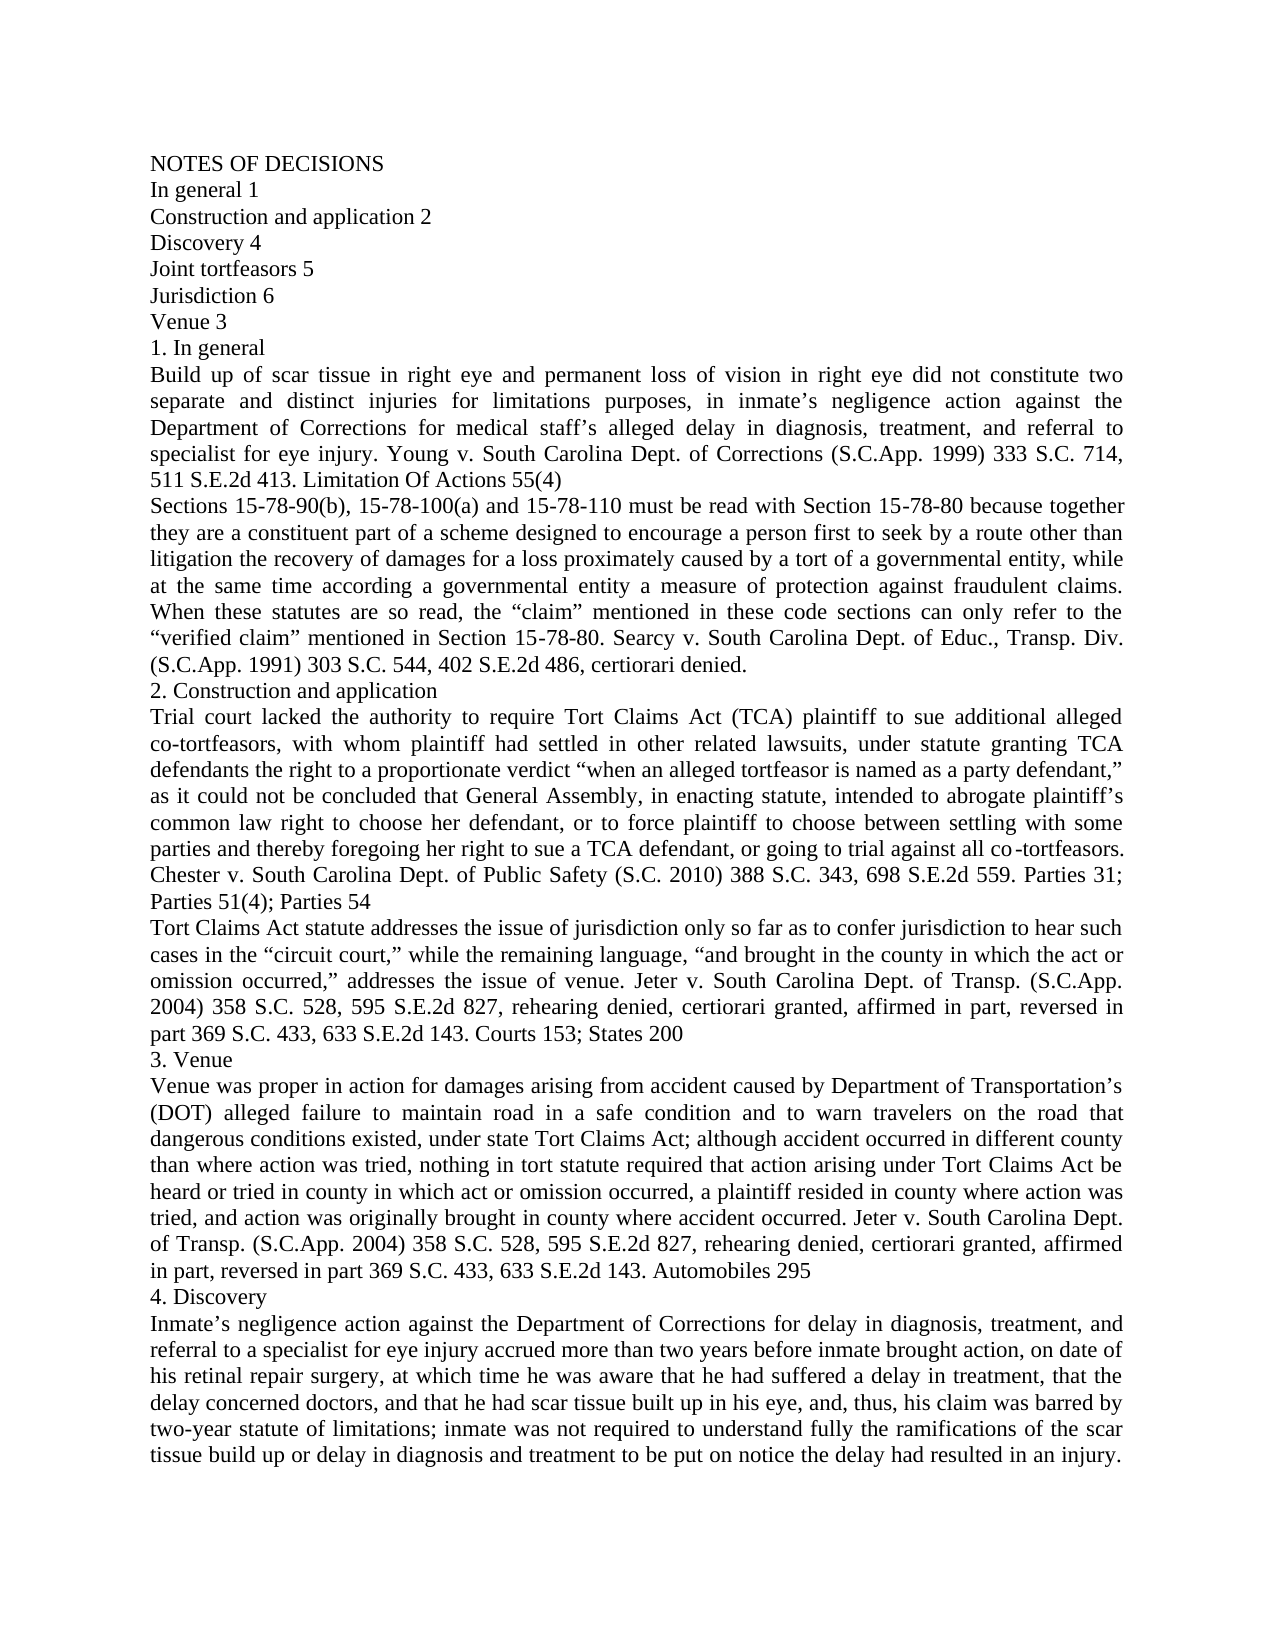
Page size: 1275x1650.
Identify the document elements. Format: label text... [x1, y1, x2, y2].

text Jurisdiction 6 [150, 282, 1125, 308]
text NOTES OF DECISIONS [150, 150, 1125, 176]
text In general 1 [150, 176, 1125, 203]
text 1. In general [150, 334, 1125, 361]
text 2. Construction and application [150, 677, 1125, 703]
text Trial court lacked the authority to require Tort Claims Act (TCA) plaintiff to sue additional alleged co-tortfeasors, with whom plaintiff had settled in other related lawsuits, under statute granting TCA defendants the right to a proportionate verdict “when an alleged tortfeasor is named as a party defendant,” as it could not be concluded that General Assembly, in enacting statute, intended to abrogate plaintiff’s common law right to choose her defendant, or to force plaintiff to choose between settling with some parties and thereby foregoing her right to sue a TCA defendant, or going to trial against all co-tortfeasors. Chester v. South Carolina Dept. of Public Safety (S.C. 2010) 388 S.C. 343, 698 S.E.2d 559. Parties 31; Parties 51(4); Parties 54 [150, 703, 1125, 914]
text Build up of scar tissue in right eye and permanent loss of vision in right eye did not constitute two separate and distinct injuries for limitations purposes, in inmate’s negligence action against the Department of Corrections for medical staff’s alleged delay in diagnosis, treatment, and referral to specialist for eye injury. Young v. South Carolina Dept. of Corrections (S.C.App. 1999) 333 S.C. 714, 511 S.E.2d 413. Limitation Of Actions 55(4) [150, 361, 1125, 493]
text 4. Discovery [150, 1283, 1125, 1309]
text 3. Venue [150, 1046, 1125, 1072]
text Sections 15-78-90(b), 15-78-100(a) and 15-78-110 must be read with Section 15-78-80 because together they are a constituent part of a scheme designed to encourage a person first to seek by a route other than litigation the recovery of damages for a loss proximately caused by a tort of a governmental entity, while at the same time according a governmental entity a measure of protection against fraudulent claims. When these statutes are so read, the “claim” mentioned in these code sections can only refer to the “verified claim” mentioned in Section 15-78-80. Searcy v. South Carolina Dept. of Educ., Transp. Div. (S.C.App. 1991) 303 S.C. 544, 402 S.E.2d 486, certiorari denied. [150, 493, 1125, 677]
text Venue 3 [150, 308, 1125, 334]
text Joint tortfeasors 5 [150, 255, 1125, 282]
text Tort Claims Act statute addresses the issue of jurisdiction only so far as to confer jurisdiction to hear such cases in the “circuit court,” while the remaining language, “and brought in the county in which the act or omission occurred,” addresses the issue of venue. Jeter v. South Carolina Dept. of Transp. (S.C.App. 2004) 358 S.C. 528, 595 S.E.2d 827, rehearing denied, certiorari granted, affirmed in part, reversed in part 369 S.C. 433, 633 S.E.2d 143. Courts 153; States 200 [150, 914, 1125, 1046]
text Construction and application 2 [150, 203, 1125, 229]
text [150, 1309, 1125, 1468]
text Venue was proper in action for damages arising from accident caused by Department of Transportation’s (DOT) alleged failure to maintain road in a safe condition and to warn travelers on the road that dangerous conditions existed, under state Tort Claims Act; although accident occurred in different county than where action was tried, nothing in tort statute required that action arising under Tort Claims Act be heard or tried in county in which act or omission occurred, a plaintiff resided in county where action was tried, and action was originally brought in county where accident occurred. Jeter v. South Carolina Dept. of Transp. (S.C.App. 2004) 358 S.C. 528, 595 S.E.2d 827, rehearing denied, certiorari granted, affirmed in part, reversed in part 369 S.C. 433, 633 S.E.2d 143. Automobiles 295 [150, 1072, 1125, 1283]
text Discovery 4 [150, 229, 1125, 255]
